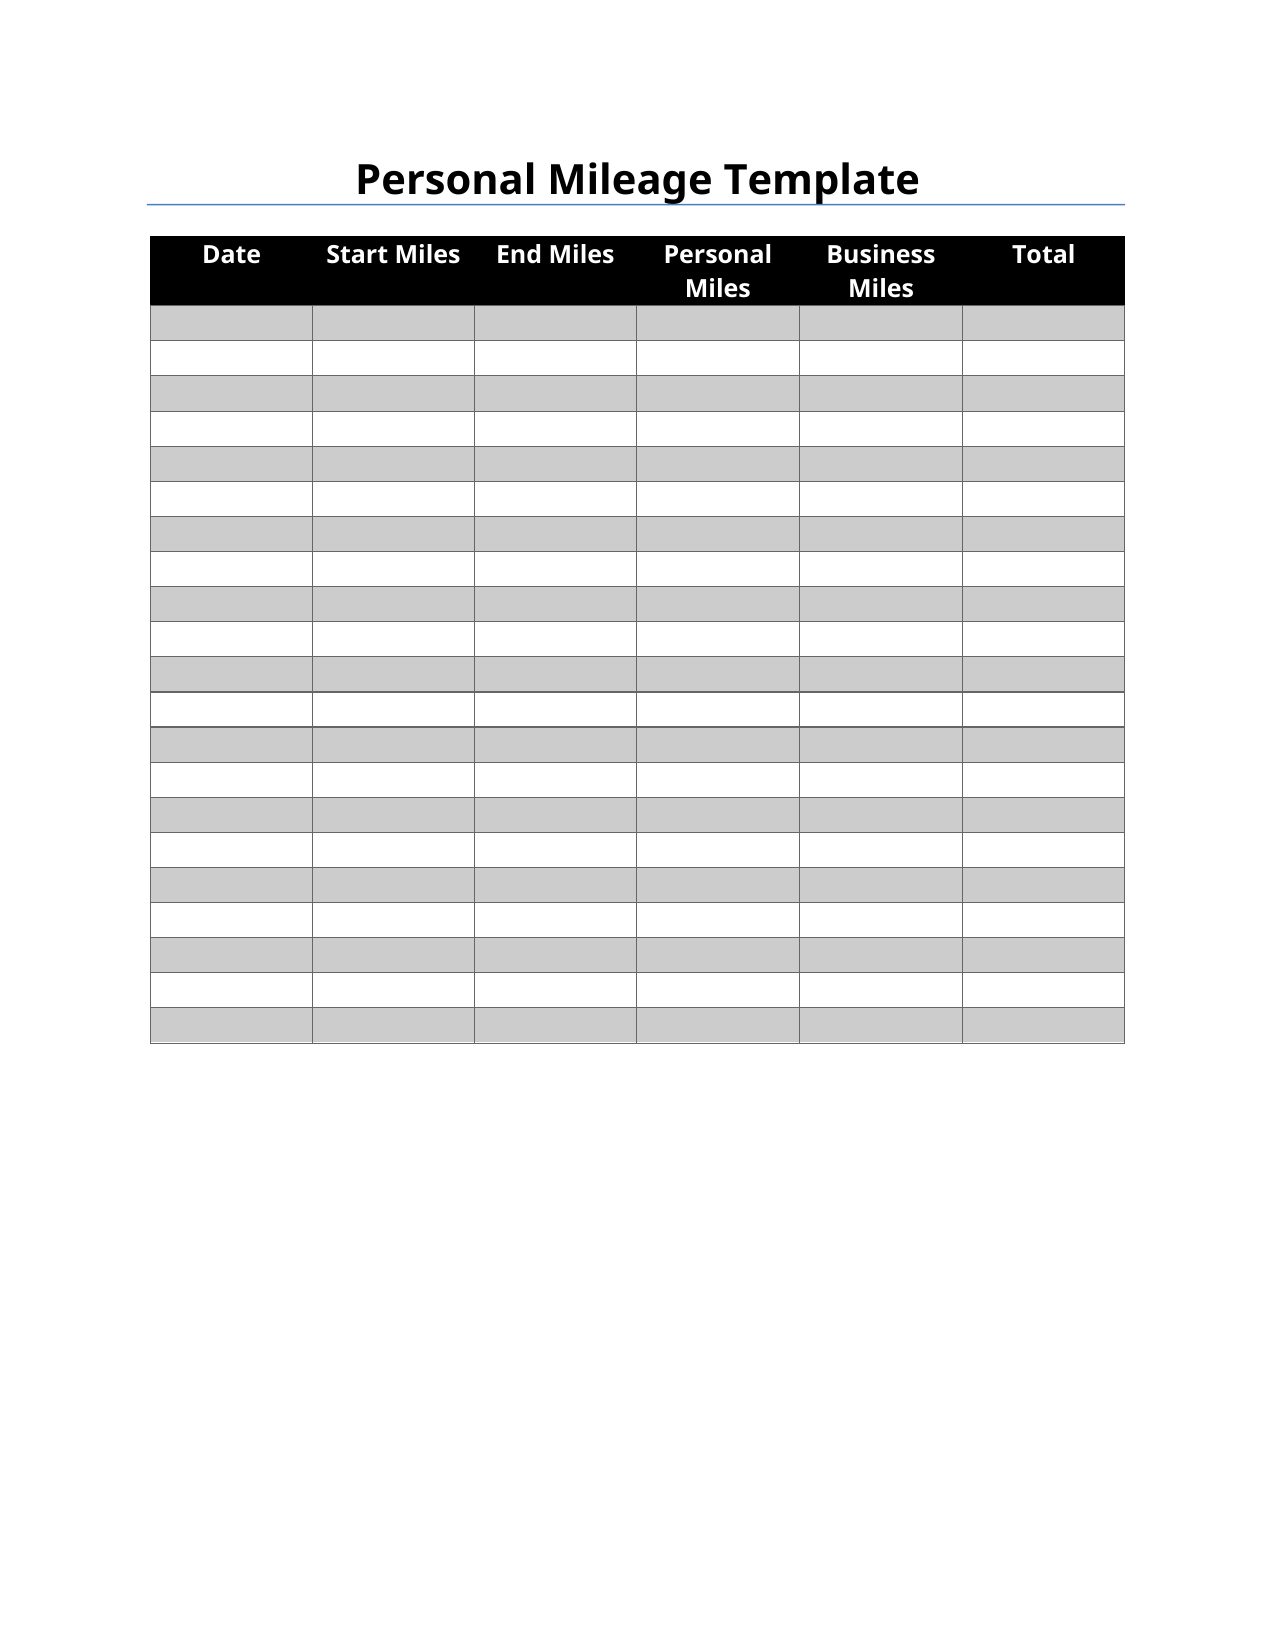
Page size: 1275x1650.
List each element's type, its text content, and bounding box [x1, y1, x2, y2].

table_cell [313, 938, 474, 972]
table_cell [637, 833, 799, 867]
text Personal Mileage Template [150, 150, 1125, 203]
table_cell [313, 376, 474, 411]
table_cell [313, 973, 474, 1007]
table_cell [637, 1008, 799, 1042]
table_cell [475, 447, 636, 481]
table_cell [637, 341, 799, 375]
table_cell [800, 306, 962, 340]
table_cell [151, 552, 312, 586]
table_cell [151, 376, 312, 411]
table_cell [963, 622, 1124, 656]
table_cell [800, 728, 962, 762]
table_cell [963, 903, 1124, 937]
table_cell [151, 973, 312, 1007]
table_cell [313, 412, 474, 446]
table_cell [800, 938, 962, 972]
table_cell [963, 376, 1124, 411]
table_cell [313, 1008, 474, 1042]
table_cell [800, 482, 962, 516]
table_cell [475, 482, 636, 516]
table_cell [475, 938, 636, 972]
table_cell [313, 622, 474, 656]
table_cell [151, 482, 312, 516]
table_cell [475, 412, 636, 446]
table_cell [637, 657, 799, 691]
table_cell [800, 552, 962, 586]
table_cell [800, 447, 962, 481]
table_cell [637, 973, 799, 1007]
table_cell [963, 938, 1124, 972]
table_cell [151, 938, 312, 972]
table_cell [963, 728, 1124, 762]
table_cell [151, 693, 312, 726]
table_cell [475, 833, 636, 867]
table_cell [963, 587, 1124, 621]
table_cell [313, 763, 474, 797]
table_cell [313, 447, 474, 481]
table_header Personal Miles [637, 237, 799, 305]
table_cell [151, 517, 312, 551]
table_cell [313, 833, 474, 867]
table_cell [313, 552, 474, 586]
table_cell [800, 868, 962, 902]
table_cell [800, 376, 962, 411]
table_cell [637, 376, 799, 411]
table_cell [151, 728, 312, 762]
table_cell [800, 1008, 962, 1042]
table_cell [800, 657, 962, 691]
table_cell [963, 1008, 1124, 1042]
table_cell [963, 868, 1124, 902]
table_cell [637, 306, 799, 340]
table_cell [963, 306, 1124, 340]
table_cell [313, 728, 474, 762]
table_cell [637, 728, 799, 762]
table_header Start Miles [313, 237, 474, 305]
table_cell [475, 763, 636, 797]
table_cell [963, 447, 1124, 481]
table_header Date [151, 237, 312, 305]
table_cell [963, 552, 1124, 586]
table_cell [800, 517, 962, 551]
table_cell [151, 622, 312, 656]
table_cell [475, 693, 636, 726]
table_cell [637, 552, 799, 586]
table_cell [963, 517, 1124, 551]
table_cell [475, 376, 636, 411]
table_cell [637, 798, 799, 832]
table_cell [475, 973, 636, 1007]
table_cell [963, 763, 1124, 797]
table_cell [313, 693, 474, 726]
table_cell [475, 517, 636, 551]
table_cell [151, 657, 312, 691]
table_header End Miles [475, 237, 636, 305]
table_cell [637, 482, 799, 516]
table_cell [475, 587, 636, 621]
table_cell [475, 728, 636, 762]
table_cell [800, 798, 962, 832]
table_cell [800, 763, 962, 797]
table_cell [151, 587, 312, 621]
table_cell [313, 903, 474, 937]
table_cell [963, 833, 1124, 867]
table_cell [800, 973, 962, 1007]
table_cell [637, 938, 799, 972]
table_cell [151, 763, 312, 797]
table_cell [800, 622, 962, 656]
table_cell [151, 798, 312, 832]
table_header Business Miles [800, 237, 962, 305]
table_cell [475, 341, 636, 375]
table_header Total [963, 237, 1124, 305]
table_cell [475, 657, 636, 691]
table_cell [151, 833, 312, 867]
table_cell [800, 833, 962, 867]
table_cell [151, 412, 312, 446]
table_cell [637, 868, 799, 902]
table_cell [313, 341, 474, 375]
table_cell [313, 306, 474, 340]
table_cell [963, 693, 1124, 726]
table_cell [475, 306, 636, 340]
table_cell [637, 587, 799, 621]
table_cell [475, 798, 636, 832]
table_cell [313, 868, 474, 902]
table_cell [963, 798, 1124, 832]
table_cell [637, 517, 799, 551]
table_cell [313, 657, 474, 691]
table_cell [963, 973, 1124, 1007]
table_cell [637, 412, 799, 446]
table_cell [313, 482, 474, 516]
table_cell [475, 622, 636, 656]
table_cell [151, 341, 312, 375]
table_cell [963, 482, 1124, 516]
table_cell [475, 1008, 636, 1042]
table_cell [151, 447, 312, 481]
table_cell [963, 341, 1124, 375]
table_cell [313, 587, 474, 621]
table_cell [475, 868, 636, 902]
table_cell [637, 763, 799, 797]
table_cell [800, 341, 962, 375]
table_cell [475, 903, 636, 937]
table_cell [963, 412, 1124, 446]
table_cell [151, 903, 312, 937]
table_cell [637, 622, 799, 656]
table_cell [151, 306, 312, 340]
table_cell [800, 587, 962, 621]
table_cell [313, 798, 474, 832]
table_cell [800, 903, 962, 937]
table_cell [800, 412, 962, 446]
table_cell [800, 693, 962, 726]
table_cell [475, 552, 636, 586]
table_cell [313, 517, 474, 551]
table_cell [151, 1008, 312, 1042]
table_cell [637, 903, 799, 937]
table_cell [637, 447, 799, 481]
table_cell [151, 868, 312, 902]
table_cell [963, 657, 1124, 691]
table_cell [637, 693, 799, 726]
